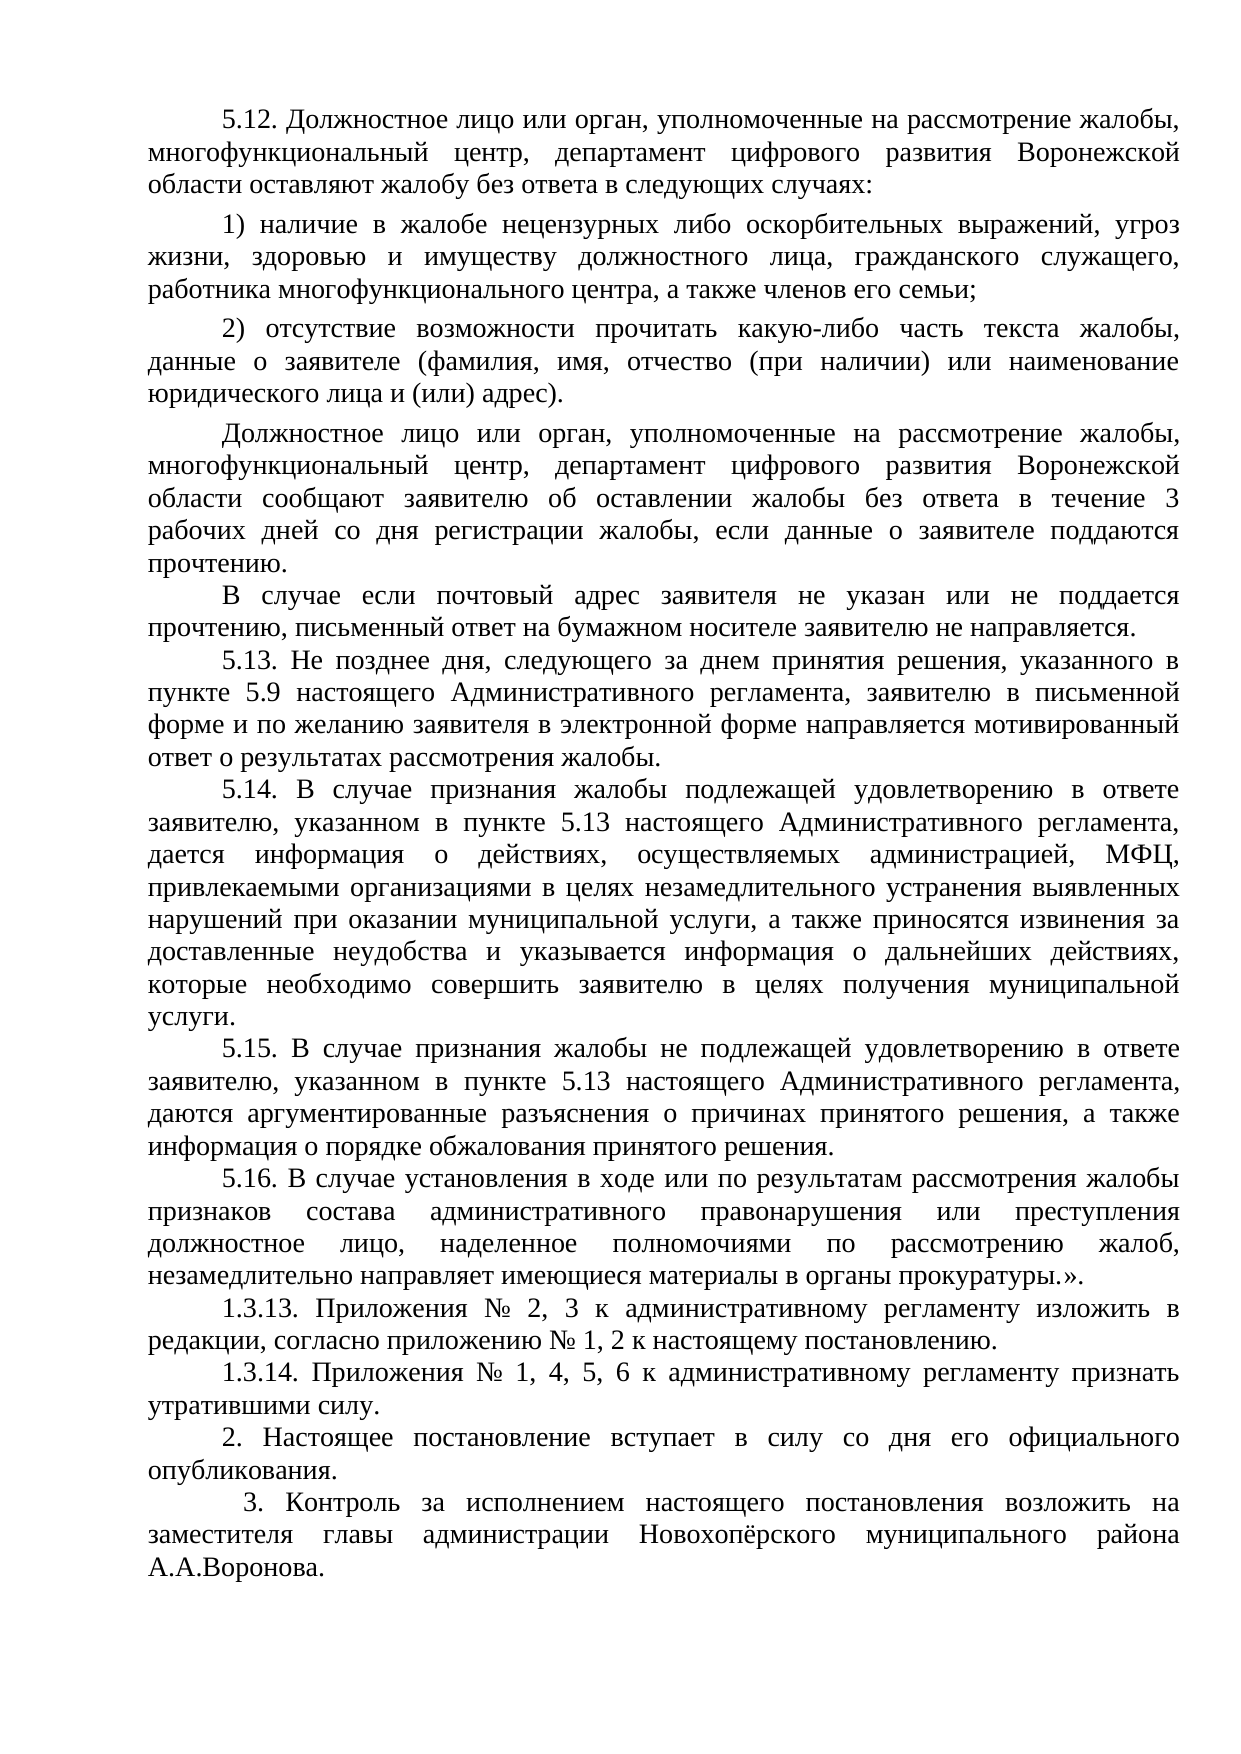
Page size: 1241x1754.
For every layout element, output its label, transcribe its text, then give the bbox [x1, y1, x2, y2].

text 2) отсутствие возможности прочитать какую-либо часть текста жалобы, данные о заявителе (фамилия, имя, отчество (при наличии) или наименование юридического лица и (или) адрес). [148, 312, 1181, 409]
text 5.15. В случае признания жалобы не подлежащей удовлетворению в ответе заявителю, указанном в пункте 5.13 настоящего Административного регламента, даются аргументированные разъяснения о причинах принятого решения, а также информация о порядке обжалования принятого решения. [148, 1032, 1181, 1161]
text 3. Контроль за исполнением настоящего постановления возложить на заместителя главы администрации Новохопёрского муниципального района А.А.Воронова. [148, 1485, 1181, 1582]
text 5.13. Не позднее дня, следующего за днем принятия решения, указанного в пункте 5.9 настоящего Административного регламента, заявителю в письменной форме и по желанию заявителя в электронной форме направляется мотивированный ответ о результатах рассмотрения жалобы. [148, 643, 1181, 772]
text Должностное лицо или орган, уполномоченные на рассмотрение жалобы, многофункциональный центр, департамент цифрового развития Воронежской области сообщают заявителю об оставлении жалобы без ответа в течение 3 рабочих дней со дня регистрации жалобы, если данные о заявителе поддаются прочтению. [148, 416, 1181, 578]
text 1) наличие в жалобе нецензурных либо оскорбительных выражений, угроз жизни, здоровью и имуществу должностного лица, гражданского служащего, работника многофункционального центра, а также членов его семьи; [148, 207, 1181, 304]
text 5.12. Должностное лицо или орган, уполномоченные на рассмотрение жалобы, многофункциональный центр, департамент цифрового развития Воронежской области оставляют жалобу без ответа в следующих случаях: [148, 103, 1181, 200]
text В случае если почтовый адрес заявителя не указан или не поддается прочтению, письменный ответ на бумажном носителе заявителю не направляется. [148, 578, 1181, 643]
text 2. Настоящее постановление вступает в силу со дня его официального опубликования. [148, 1420, 1181, 1485]
text 1.3.13. Приложения № 2, 3 к административному регламенту изложить в редакции, согласно приложению № 1, 2 к настоящему постановлению. [148, 1291, 1181, 1356]
text 5.14. В случае признания жалобы подлежащей удовлетворению в ответе заявителю, указанном в пункте 5.13 настоящего Административного регламента, дается информация о действиях, осуществляемых администрацией, МФЦ, привлекаемыми организациями в целях незамедлительного устранения выявленных нарушений при оказании муниципальной услуги, а также приносятся извинения за доставленные неудобства и указывается информация о дальнейших действиях, которые необходимо совершить заявителю в целях получения муниципальной услуги. [148, 772, 1181, 1032]
text 5.16. В случае установления в ходе или по результатам рассмотрения жалобы признаков состава административного правонарушения или преступления должностное лицо, наделенное полномочиями по рассмотрению жалоб, незамедлительно направляет имеющиеся материалы в органы прокуратуры.». [148, 1161, 1181, 1291]
text 1.3.14. Приложения № 1, 4, 5, 6 к административному регламенту признать утратившими силу. [148, 1356, 1181, 1420]
